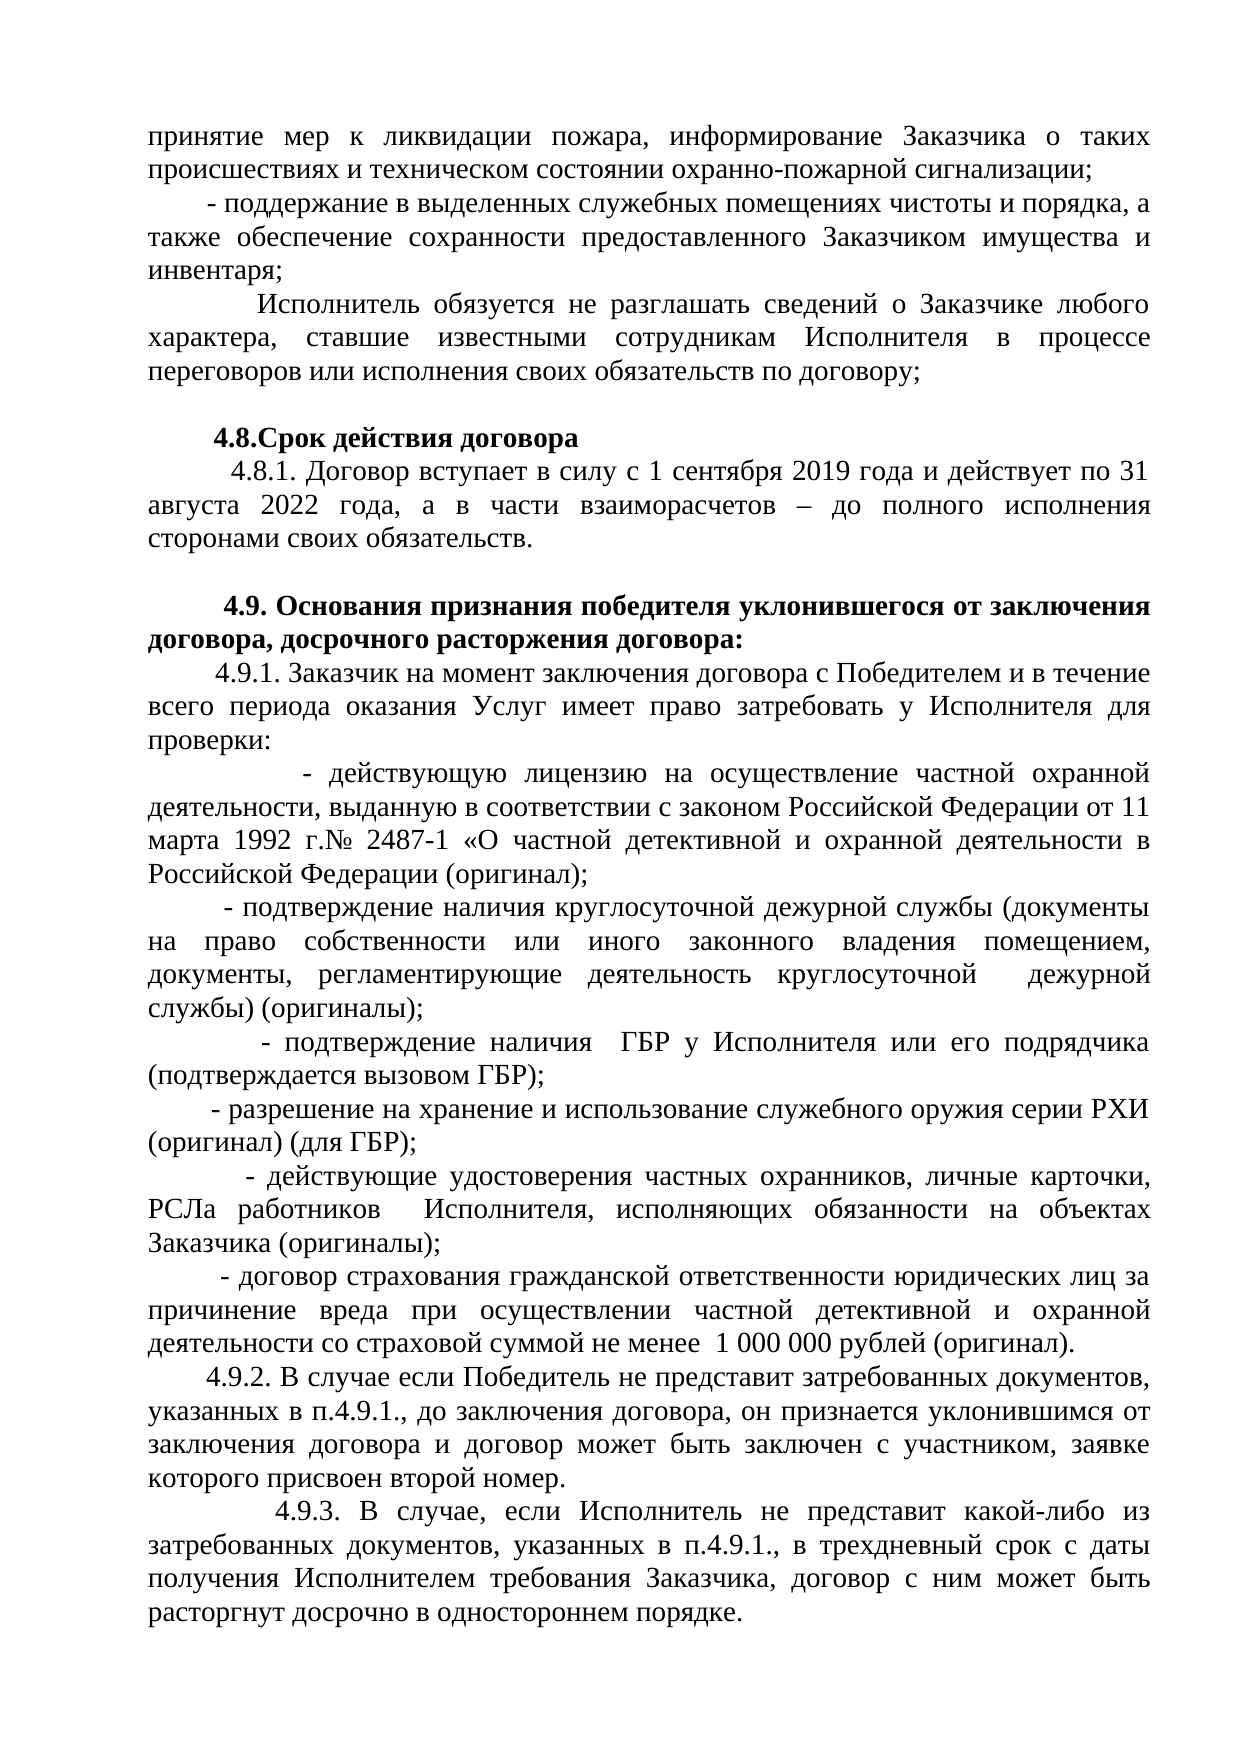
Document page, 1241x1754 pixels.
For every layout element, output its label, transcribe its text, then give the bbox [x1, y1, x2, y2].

text 4.9. Основания признания победителя уклонившегося от заключения договора, досрочного расторжения договора: [148, 588, 1152, 655]
text - договор страхования гражданской ответственности юридических лиц за причинение вреда при осуществлении частной детективной и охранной деятельности со страховой суммой не менее 1 000 000 рублей (оригинал). [148, 1258, 1152, 1359]
text 4.9.1. Заказчик на момент заключения договора с Победителем и в течение всего периода оказания Услуг имеет право затребовать у Исполнителя для проверки: [148, 655, 1152, 755]
text - подтверждение наличия ГБР у Исполнителя или его подрядчика (подтверждается вызовом ГБР); [148, 1024, 1152, 1091]
text - поддержание в выделенных служебных помещениях чистоты и порядка, а также обеспечение сохранности предоставленного Заказчиком имущества и инвентаря; [148, 185, 1152, 286]
text - разрешение на хранение и использование служебного оружия серии РХИ (оригинал) (для ГБР); [148, 1091, 1152, 1158]
text 4.9.3. В случае, если Исполнитель не представит какой-либо из затребованных документов, указанных в п.4.9.1., в трехдневный срок с даты получения Исполнителем требования Заказчика, договор с ним может быть расторгнут досрочно в одностороннем порядке. [148, 1493, 1152, 1627]
text 4.8.Срок действия договора [148, 420, 1152, 453]
text 4.9.2. В случае если Победитель не представит затребованных документов, указанных в п.4.9.1., до заключения договора, он признается уклонившимся от заключения договора и договор может быть заключен с участником, заявке которого присвоен второй номер. [148, 1359, 1152, 1493]
text - подтверждение наличия круглосуточной дежурной службы (документы на право собственности или иного законного владения помещением, документы, регламентирующие деятельность круглосуточной дежурной службы) (оригиналы); [148, 889, 1152, 1024]
text - действующую лицензию на осуществление частной охранной деятельности, выданную в соответствии с законом Российской Федерации от 11 марта 1992 г.№ 2487-1 «О частной детективной и охранной деятельности в Российской Федерации (оригинал); [148, 755, 1152, 889]
text 4.8.1. Договор вступает в силу с 1 сентября 2019 года и действует по 31 августа 2022 года, а в части взаиморасчетов – до полного исполнения сторонами своих обязательств. [148, 453, 1152, 554]
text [148, 118, 1152, 185]
text - действующие удостоверения частных охранников, личные карточки, РСЛа работников Исполнителя, исполняющих обязанности на объектах Заказчика (оригиналы); [148, 1158, 1152, 1258]
text Исполнитель обязуется не разглашать сведений о Заказчике любого характера, ставшие известными сотрудникам Исполнителя в процессе переговоров или исполнения своих обязательств по договору; [148, 286, 1152, 386]
